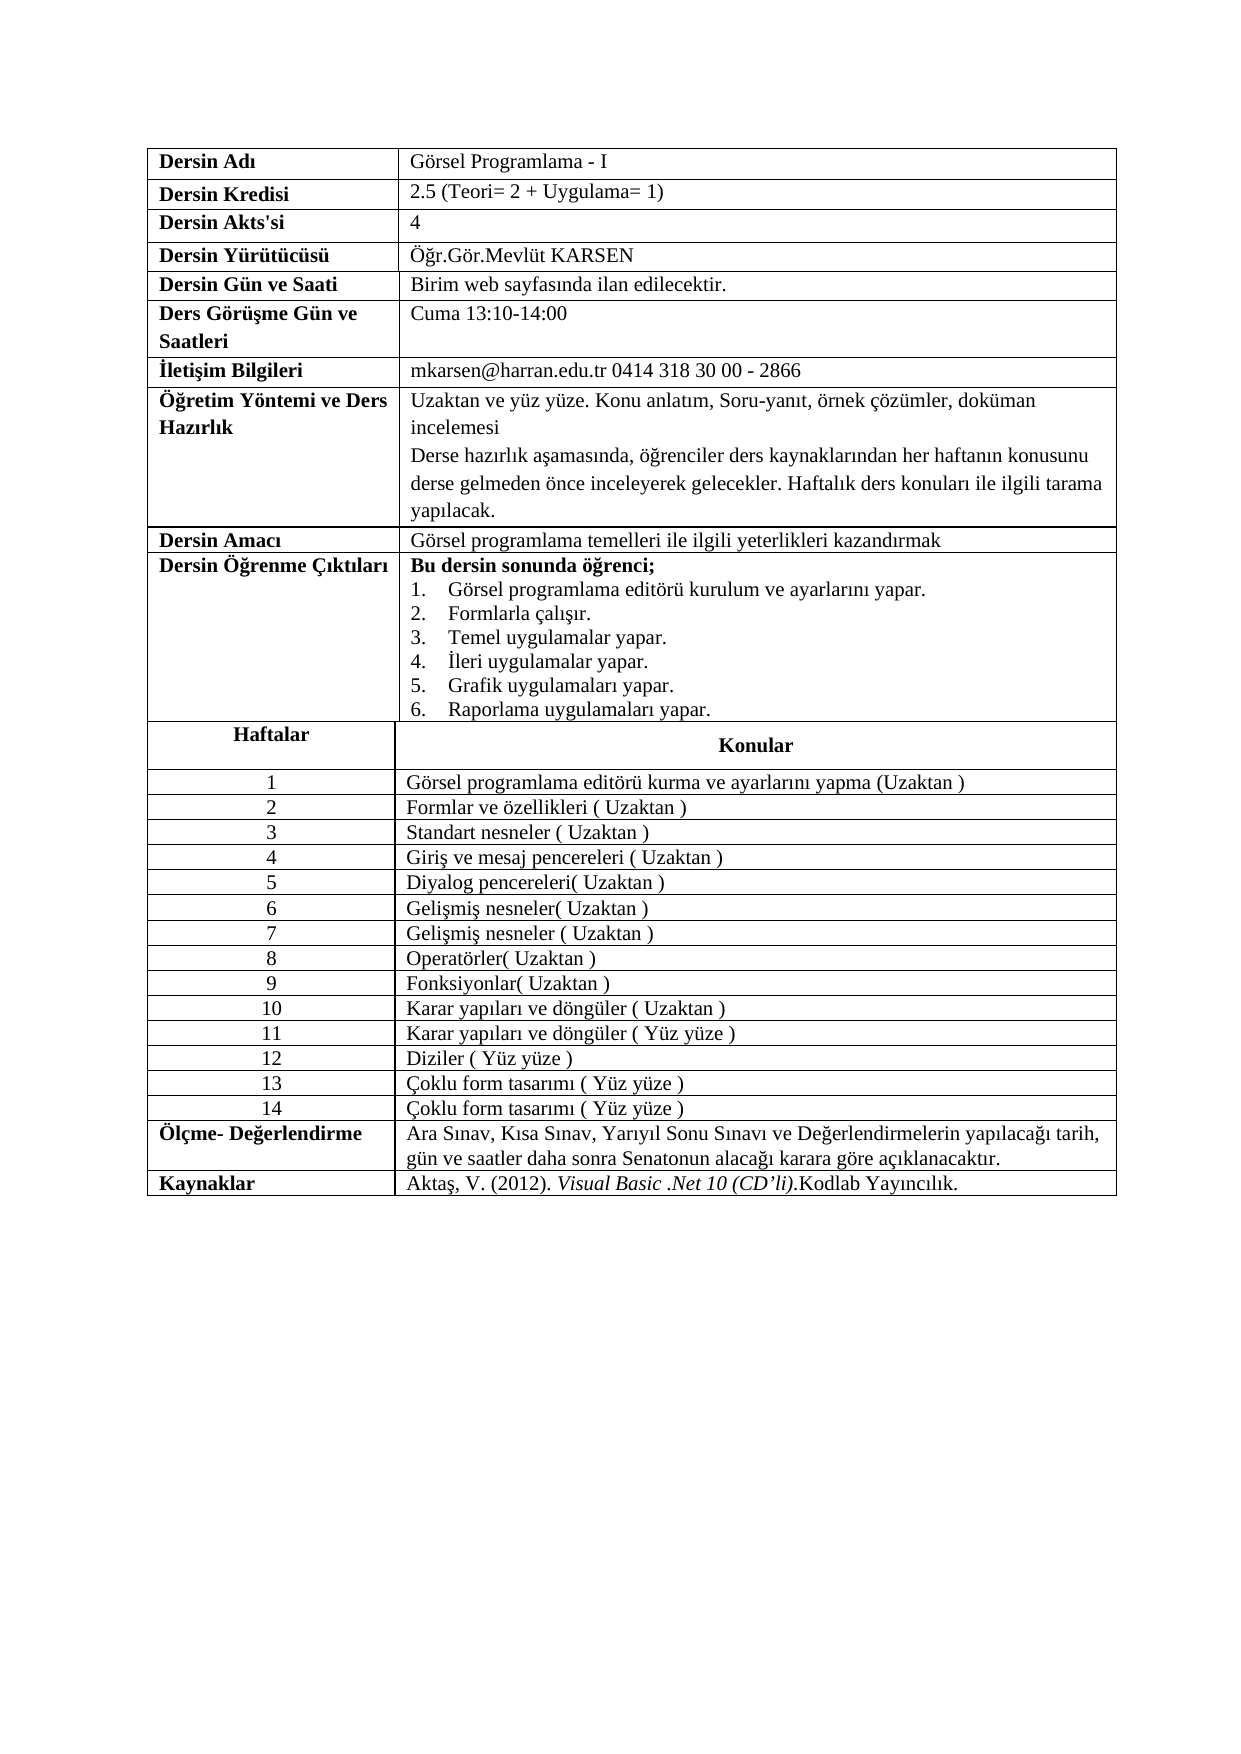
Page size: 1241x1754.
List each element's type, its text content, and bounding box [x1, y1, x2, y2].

table_header Dersin Adı [148, 149, 398, 178]
table_cell 6 [148, 895, 394, 919]
table_cell Haftalar [148, 722, 394, 769]
table_cell Dersin Yürütücüsü [148, 243, 398, 271]
table_cell 9 [148, 971, 394, 995]
table_cell Dersin Akts'si [148, 210, 398, 242]
table_cell Görsel programlama temelleri ile ilgili yeterlikleri kazandırmak [400, 528, 1116, 552]
table_cell Cuma 13:10-14:00 [400, 301, 1116, 357]
table_cell Uzaktan ve yüz yüze. Konu anlatım, Soru-yanıt, örnek çözümler, doküman incelemesi Derse hazırlık aşamasında, öğrenciler ders kaynaklarından her haftanın konusunu derse gelmeden önce inceleyerek gelecekler. Haftalık ders konuları ile ilgili tarama yapılacak. [400, 388, 1116, 526]
table_cell Diziler ( Yüz yüze ) [396, 1046, 1116, 1070]
table_cell 2.5 (Teori= 2 + Uygulama= 1) [399, 180, 1116, 209]
table_cell Karar yapıları ve döngüler ( Yüz yüze ) [396, 1021, 1116, 1045]
table_cell 8 [148, 946, 394, 970]
table_cell 14 [148, 1096, 394, 1120]
table_cell Öğr.Gör.Mevlüt KARSEN [399, 243, 1116, 271]
table_cell 11 [148, 1021, 394, 1045]
table_cell Görsel programlama editörü kurma ve ayarlarını yapma (Uzaktan ) [396, 770, 1116, 794]
table_cell Birim web sayfasında ilan edilecektir. [400, 272, 1116, 300]
table_cell Öğretim Yöntemi ve Ders Hazırlık [148, 388, 399, 526]
table_cell mkarsen@harran.edu.tr 0414 318 30 00 - 2866 [400, 358, 1116, 387]
table_cell Gelişmiş nesneler ( Uzaktan ) [396, 921, 1116, 944]
table_cell 7 [148, 921, 394, 944]
table_cell Giriş ve mesaj pencereleri ( Uzaktan ) [396, 845, 1116, 869]
table_cell Dersin Amacı [148, 528, 399, 552]
table_cell Karar yapıları ve döngüler ( Uzaktan ) [396, 996, 1116, 1020]
table_cell Dersin Gün ve Saati [148, 272, 399, 300]
table_cell Aktaş, V. (2012). Visual Basic .Net 10 (CD’li).Kodlab Yayıncılık. [396, 1171, 1116, 1194]
table_cell 4 [399, 210, 1116, 242]
table_cell Gelişmiş nesneler( Uzaktan ) [396, 895, 1116, 919]
table_cell Formlar ve özellikleri ( Uzaktan ) [396, 795, 1116, 819]
table_cell 12 [148, 1046, 394, 1070]
table_cell 5 [148, 870, 394, 894]
table_cell Ölçme- Değerlendirme [148, 1121, 394, 1169]
table_cell Çoklu form tasarımı ( Yüz yüze ) [396, 1071, 1116, 1095]
table_cell Ara Sınav, Kısa Sınav, Yarıyıl Sonu Sınavı ve Değerlendirmelerin yapılacağı tarih, gün ve saatler daha sonra Senatonun alacağı karara göre açıklanacaktır. [396, 1121, 1116, 1169]
table_cell 3 [148, 820, 394, 844]
table_cell İletişim Bilgileri [148, 358, 399, 387]
table_cell 10 [148, 996, 394, 1020]
table_cell Dersin Öğrenme Çıktıları [148, 553, 399, 721]
table_cell Kaynaklar [148, 1171, 394, 1194]
table_cell Bu dersin sonunda öğrenci; Görsel programlama editörü kurulum ve ayarlarını yapar. Formlarla çalışır. Temel uygulamalar yapar. İleri uygulamalar yapar. Grafik uygulamaları yapar. Raporlama uygulamaları yapar. [400, 553, 1116, 721]
table_cell 2 [148, 795, 394, 819]
table_cell Konular [396, 722, 1116, 769]
table_cell Çoklu form tasarımı ( Yüz yüze ) [396, 1096, 1116, 1120]
table_cell Dersin Kredisi [148, 180, 398, 209]
table_cell Standart nesneler ( Uzaktan ) [396, 820, 1116, 844]
table_cell Diyalog pencereleri( Uzaktan ) [396, 870, 1116, 894]
table_cell 4 [148, 845, 394, 869]
table_header Görsel Programlama - I [399, 149, 1116, 178]
table_cell Ders Görüşme Gün ve Saatleri [148, 301, 399, 357]
table_cell Operatörler( Uzaktan ) [396, 946, 1116, 970]
table_cell Fonksiyonlar( Uzaktan ) [396, 971, 1116, 995]
table_cell 1 [148, 770, 394, 794]
table_cell 13 [148, 1071, 394, 1095]
